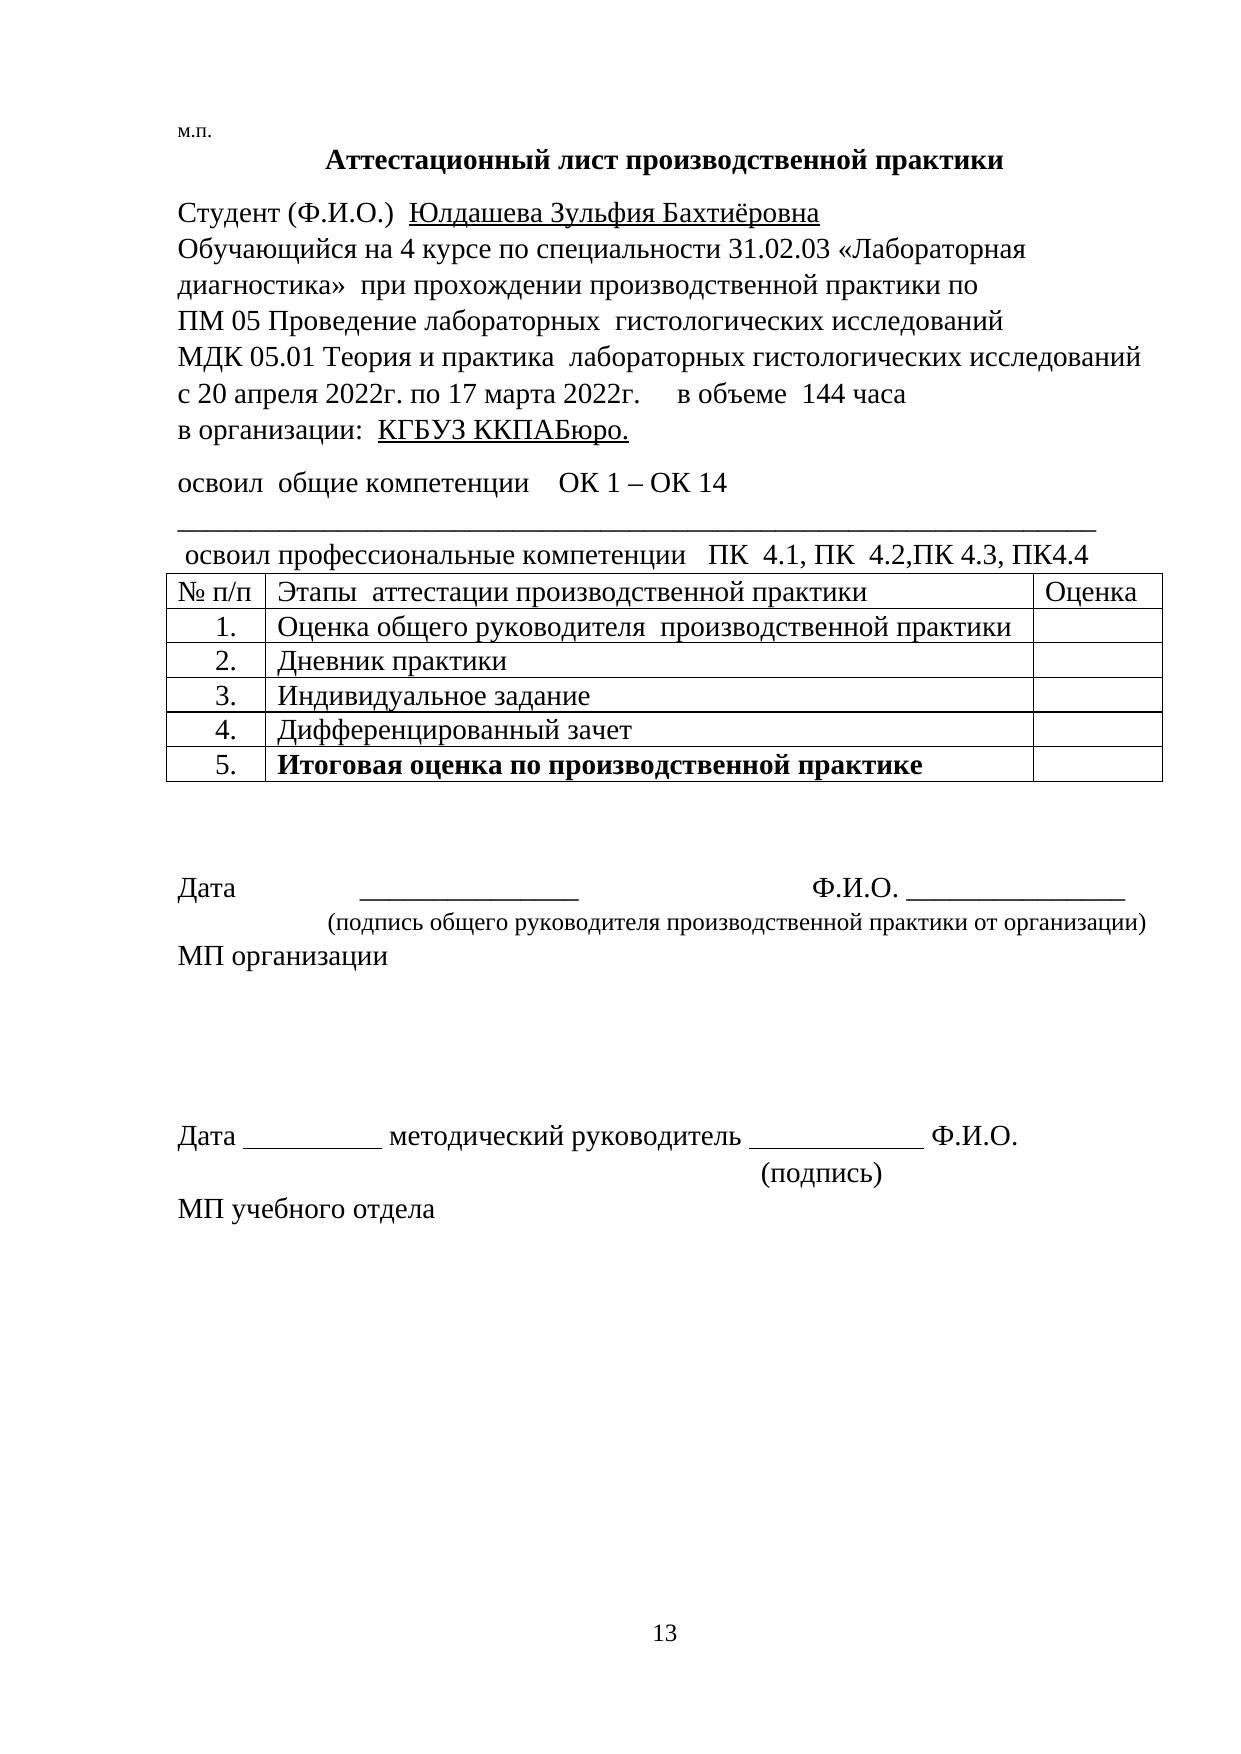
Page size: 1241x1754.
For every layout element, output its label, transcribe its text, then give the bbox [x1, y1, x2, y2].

table_cell [167, 643, 265, 677]
text _______________________________________________________________ [177, 501, 1152, 534]
text с 20 апреля 2022г. по 17 марта 2022г. в объеме 144 часа [177, 376, 1152, 409]
text освоил общие компетенции ОК 1 – ОК 14 [177, 465, 1152, 498]
text (подпись) [177, 1155, 1152, 1188]
table_cell Оценка общего руководителя производственной практики [266, 609, 1033, 642]
text м.п. [177, 118, 1152, 142]
table_cell [1034, 609, 1162, 642]
table_cell [1034, 643, 1162, 677]
text ПМ 05 Проведение лабораторных гистологических исследований [177, 303, 1152, 337]
text МДК 05.01 Теория и практика лабораторных гистологических исследований [177, 339, 1152, 373]
table_cell [167, 713, 265, 746]
table_cell Дифференцированный зачет [266, 713, 1033, 746]
table_cell [167, 609, 265, 642]
table_header Этапы аттестации производственной практики [266, 574, 1033, 608]
table_cell [1034, 747, 1162, 781]
table_cell [167, 747, 265, 781]
text Обучающийся на 4 курсе по специальности 31.02.03 «Лабораторная диагностика» при прохождении производственной практики по [177, 231, 1152, 301]
text Аттестационный лист производственной практики [177, 142, 1152, 176]
table_cell [1034, 713, 1162, 746]
table_cell [1034, 678, 1162, 711]
text освоил профессиональные компетенции ПК 4.1, ПК 4.2,ПК 4.3, ПК4.4 [177, 537, 1152, 571]
text Дата методический руководитель Ф.И.О. [177, 1118, 1152, 1152]
text (подпись общего руководителя производственной практики от организации) [177, 907, 1152, 936]
table_cell Итоговая оценка по производственной практике [266, 747, 1033, 781]
table_cell Дневник практики [266, 643, 1033, 677]
text в организации: КГБУЗ ККПАБюро. [177, 412, 1152, 445]
text Дата _______________ Ф.И.О. _______________ [177, 871, 1152, 904]
table_cell [167, 678, 265, 711]
table_cell Индивидуальное задание [266, 678, 1033, 711]
text МП учебного отдела [177, 1191, 1152, 1224]
table_header Оценка [1034, 574, 1162, 608]
table_header № п/п [167, 574, 265, 608]
text МП организации [177, 938, 1152, 971]
text Студент (Ф.И.О.) Юлдашева Зульфия Бахтиёровна [177, 195, 1152, 228]
